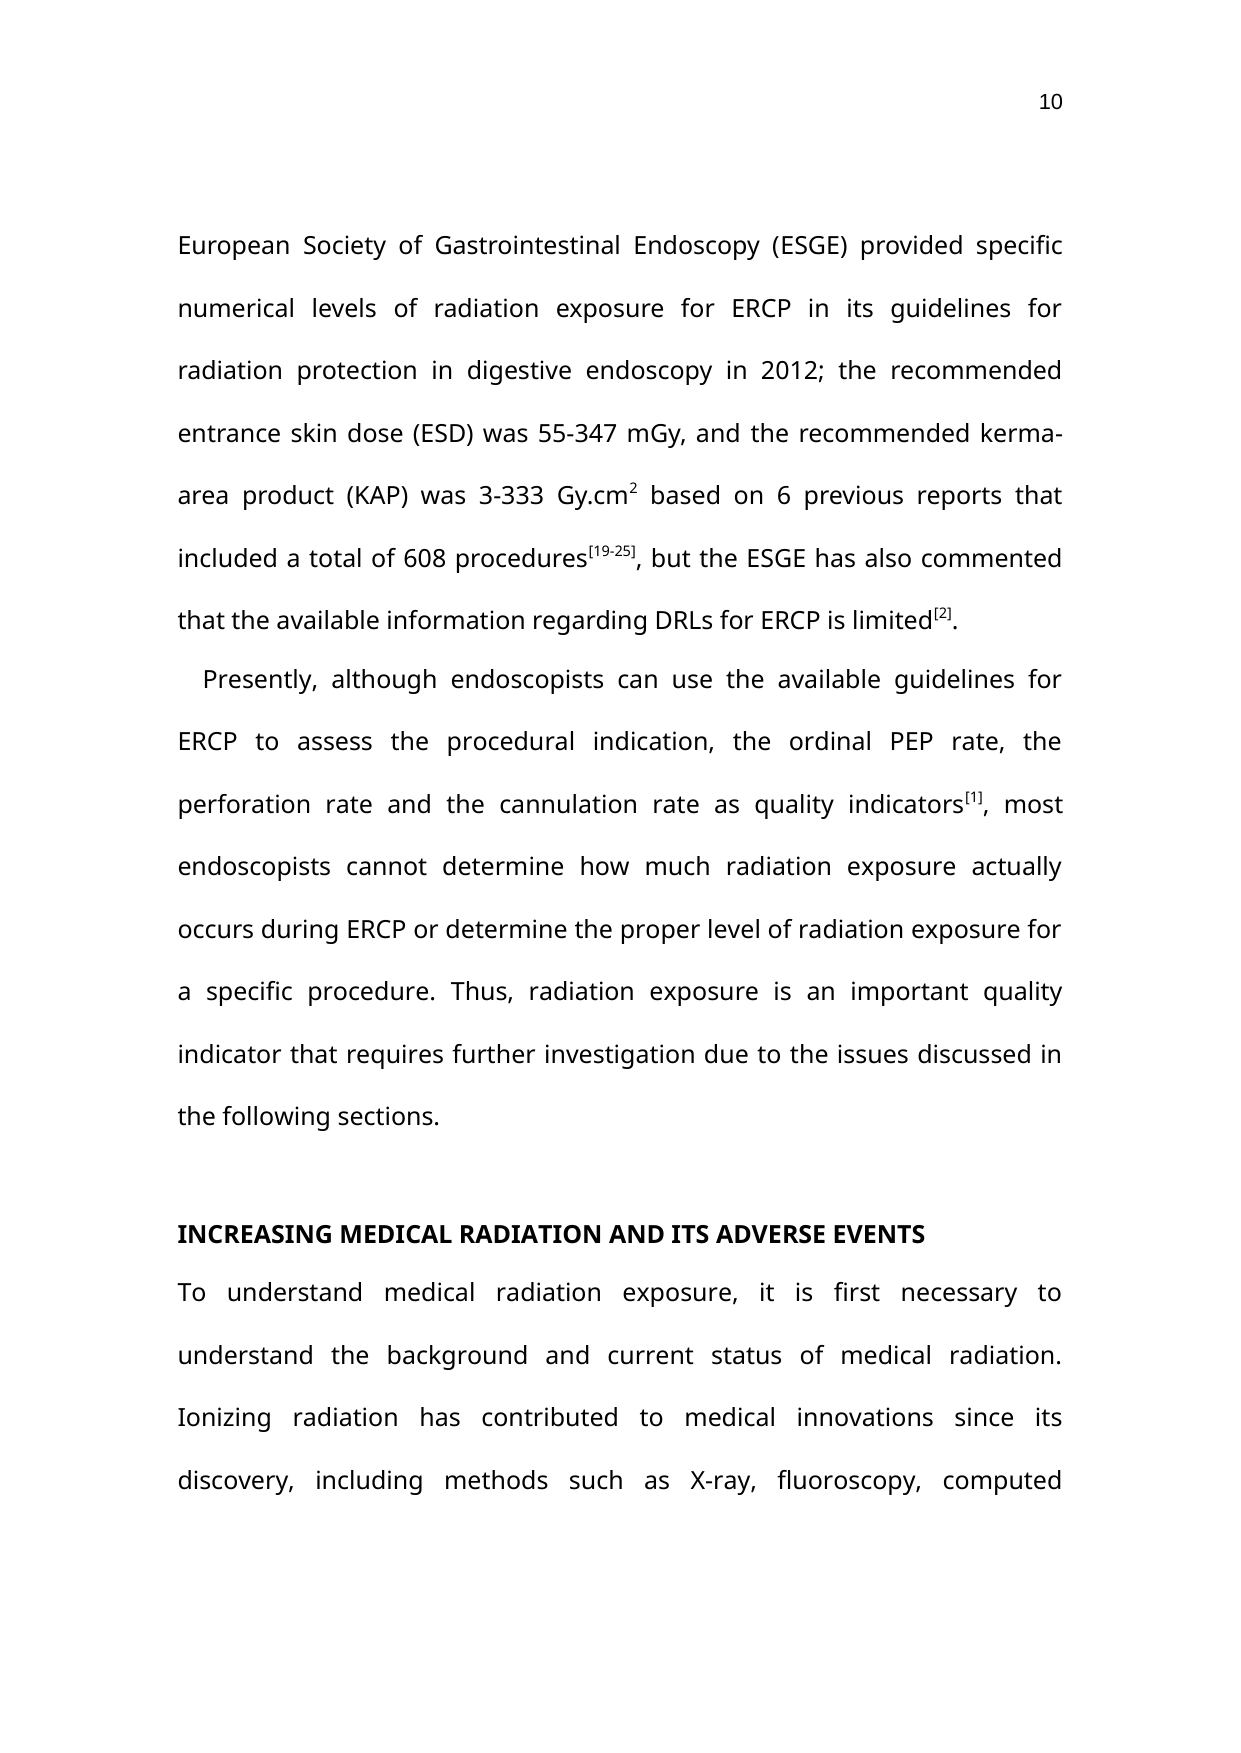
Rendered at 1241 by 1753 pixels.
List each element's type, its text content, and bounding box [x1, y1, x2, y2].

text Presently, although endoscopists can use the available guidelines for ERCP to assess the procedural indication, the ordinal PEP rate, the perforation rate and the cannulation rate as quality indicators[1], most endoscopists cannot determine how much radiation exposure actually occurs during ERCP or determine the proper level of radiation exposure for a specific procedure. Thus, radiation exposure is an important quality indicator that requires further investigation due to the issues discussed in the following sections. [177, 658, 1063, 1137]
text INCREASING MEDICAL RADIATION AND ITS ADVERSE EVENTS [177, 1213, 1063, 1254]
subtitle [177, 224, 1063, 641]
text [177, 1271, 1063, 1500]
